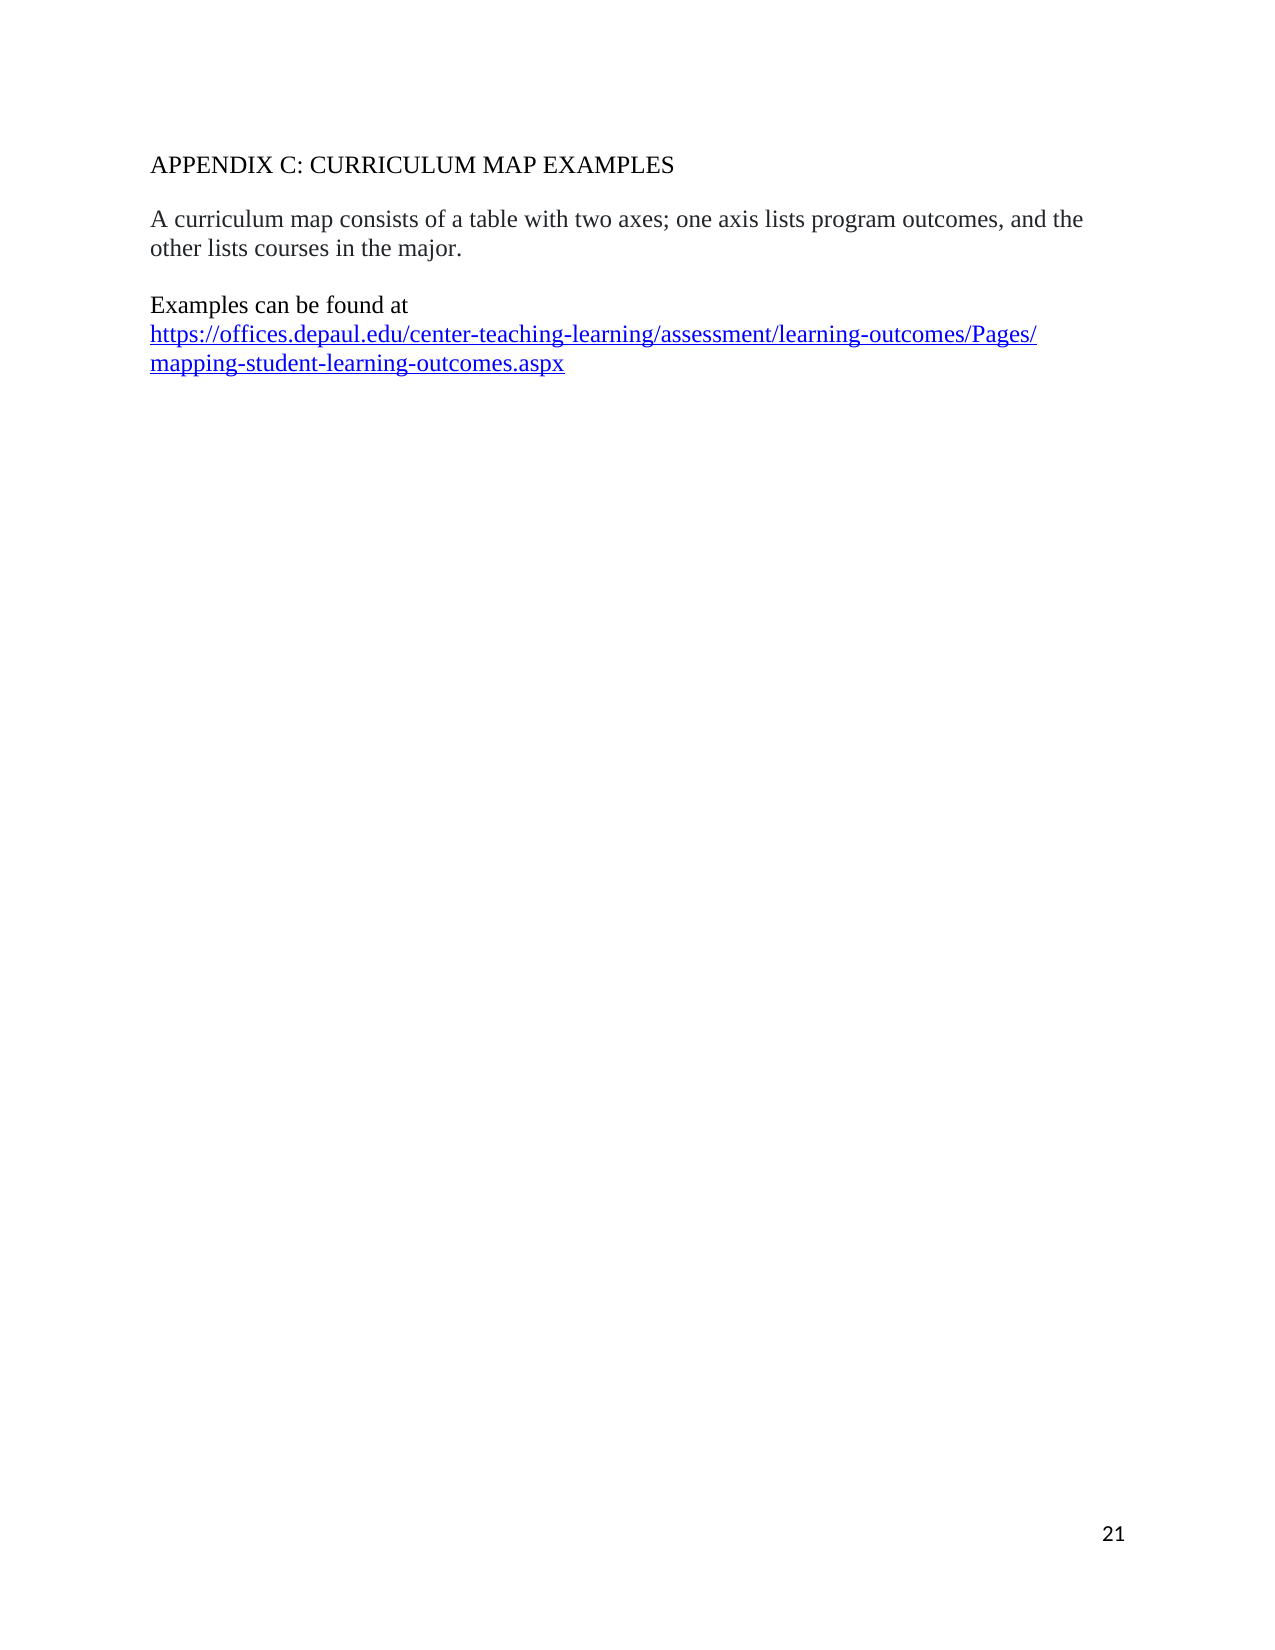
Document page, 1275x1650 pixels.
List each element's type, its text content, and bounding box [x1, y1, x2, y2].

text A curriculum map consists of a table with two axes; one axis lists program outcomes, and the other lists courses in the major. [462, 204, 1125, 261]
text Examples can be found at https://offices.depaul.edu/center-teaching-learning/assessment/learning-outcomes/Pages/mapping-student-learning-outcomes.aspx [150, 290, 1125, 376]
text APPENDIX C: CURRICULUM MAP EXAMPLES [150, 150, 1125, 179]
